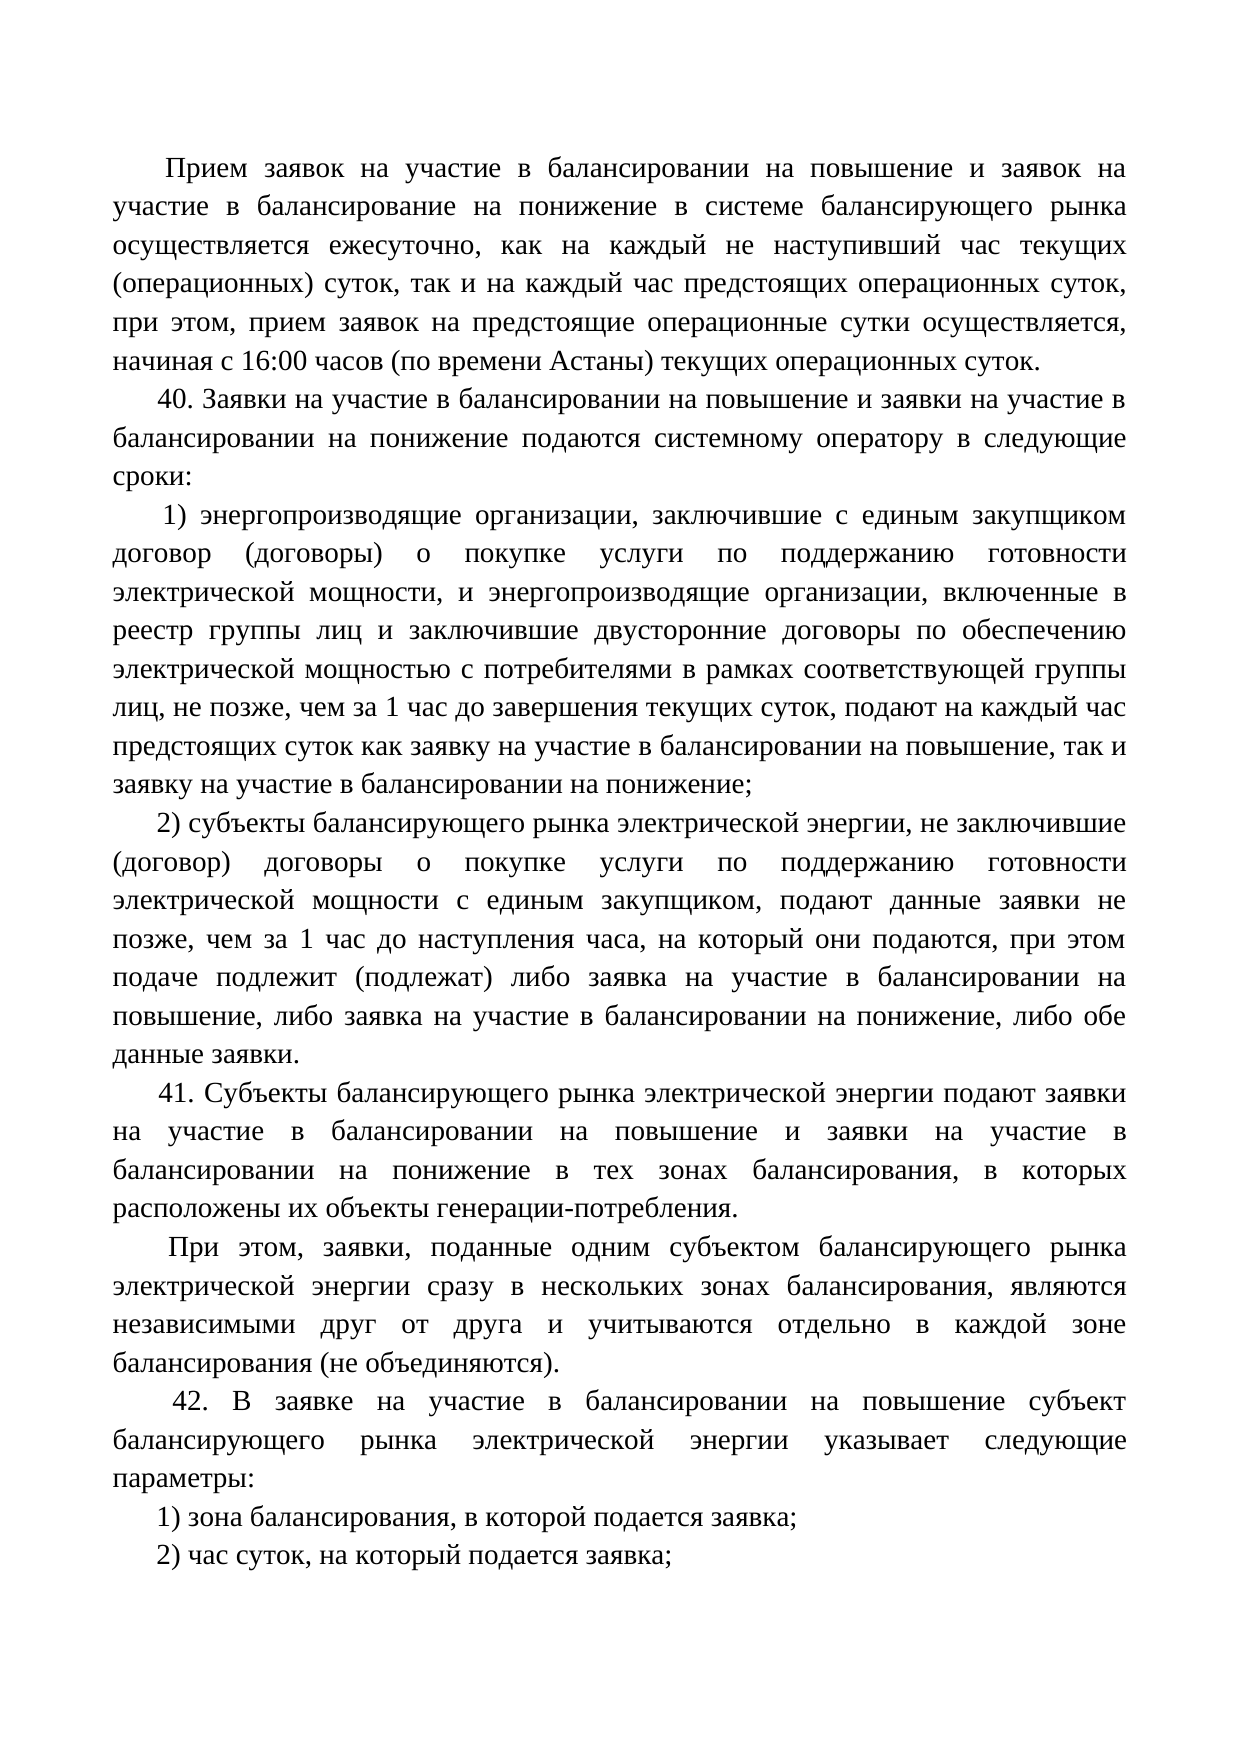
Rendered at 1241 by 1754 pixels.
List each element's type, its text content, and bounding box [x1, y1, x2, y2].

text 2) час суток, на который подается заявка; [112, 1537, 1128, 1571]
text 40. Заявки на участие в балансировании на повышение и заявки на участие в балансировании на понижение подаются системному оператору в следующие сроки: [112, 381, 1128, 492]
text 42. В заявке на участие в балансировании на повышение субъект балансирующего рынка электрической энергии указывает следующие параметры: [112, 1383, 1128, 1494]
text Прием заявок на участие в балансировании на повышение и заявок на участие в балансирование на понижение в системе балансирующего рынка осуществляется ежесуточно, как на каждый не наступивший час текущих (операционных) суток, так и на каждый час предстоящих операционных суток, при этом, прием заявок на предстоящие операционные сутки осуществляется, начиная с 16:00 часов (по времени Астаны) текущих операционных суток. [112, 150, 1128, 376]
text При этом, заявки, поданные одним субъектом балансирующего рынка электрической энергии сразу в нескольких зонах балансирования, являются независимыми друг от друга и учитываются отдельно в каждой зоне балансирования (не объединяются). [112, 1229, 1128, 1378]
text 2) субъекты балансирующего рынка электрической энергии, не заключившие (договор) договоры о покупке услуги по поддержанию готовности электрической мощности с единым закупщиком, подают данные заявки не позже, чем за 1 час до наступления часа, на который они подаются, при этом подаче подлежит (подлежат) либо заявка на участие в балансировании на повышение, либо заявка на участие в балансировании на понижение, либо обе данные заявки. [112, 805, 1128, 1070]
text 1) зона балансирования, в которой подается заявка; [112, 1499, 1128, 1532]
text 41. Субъекты балансирующего рынка электрической энергии подают заявки на участие в балансировании на повышение и заявки на участие в балансировании на понижение в тех зонах балансирования, в которых расположены их объекты генерации-потребления. [112, 1075, 1128, 1224]
text 1) энергопроизводящие организации, заключившие с единым закупщиком договор (договоры) о покупке услуги по поддержанию готовности электрической мощности, и энергопроизводящие организации, включенные в реестр группы лиц и заключившие двусторонние договоры по обеспечению электрической мощностью с потребителями в рамках соответствующей группы лиц, не позже, чем за 1 час до завершения текущих суток, подают на каждый час предстоящих суток как заявку на участие в балансировании на повышение, так и заявку на участие в балансировании на понижение; [112, 497, 1128, 800]
